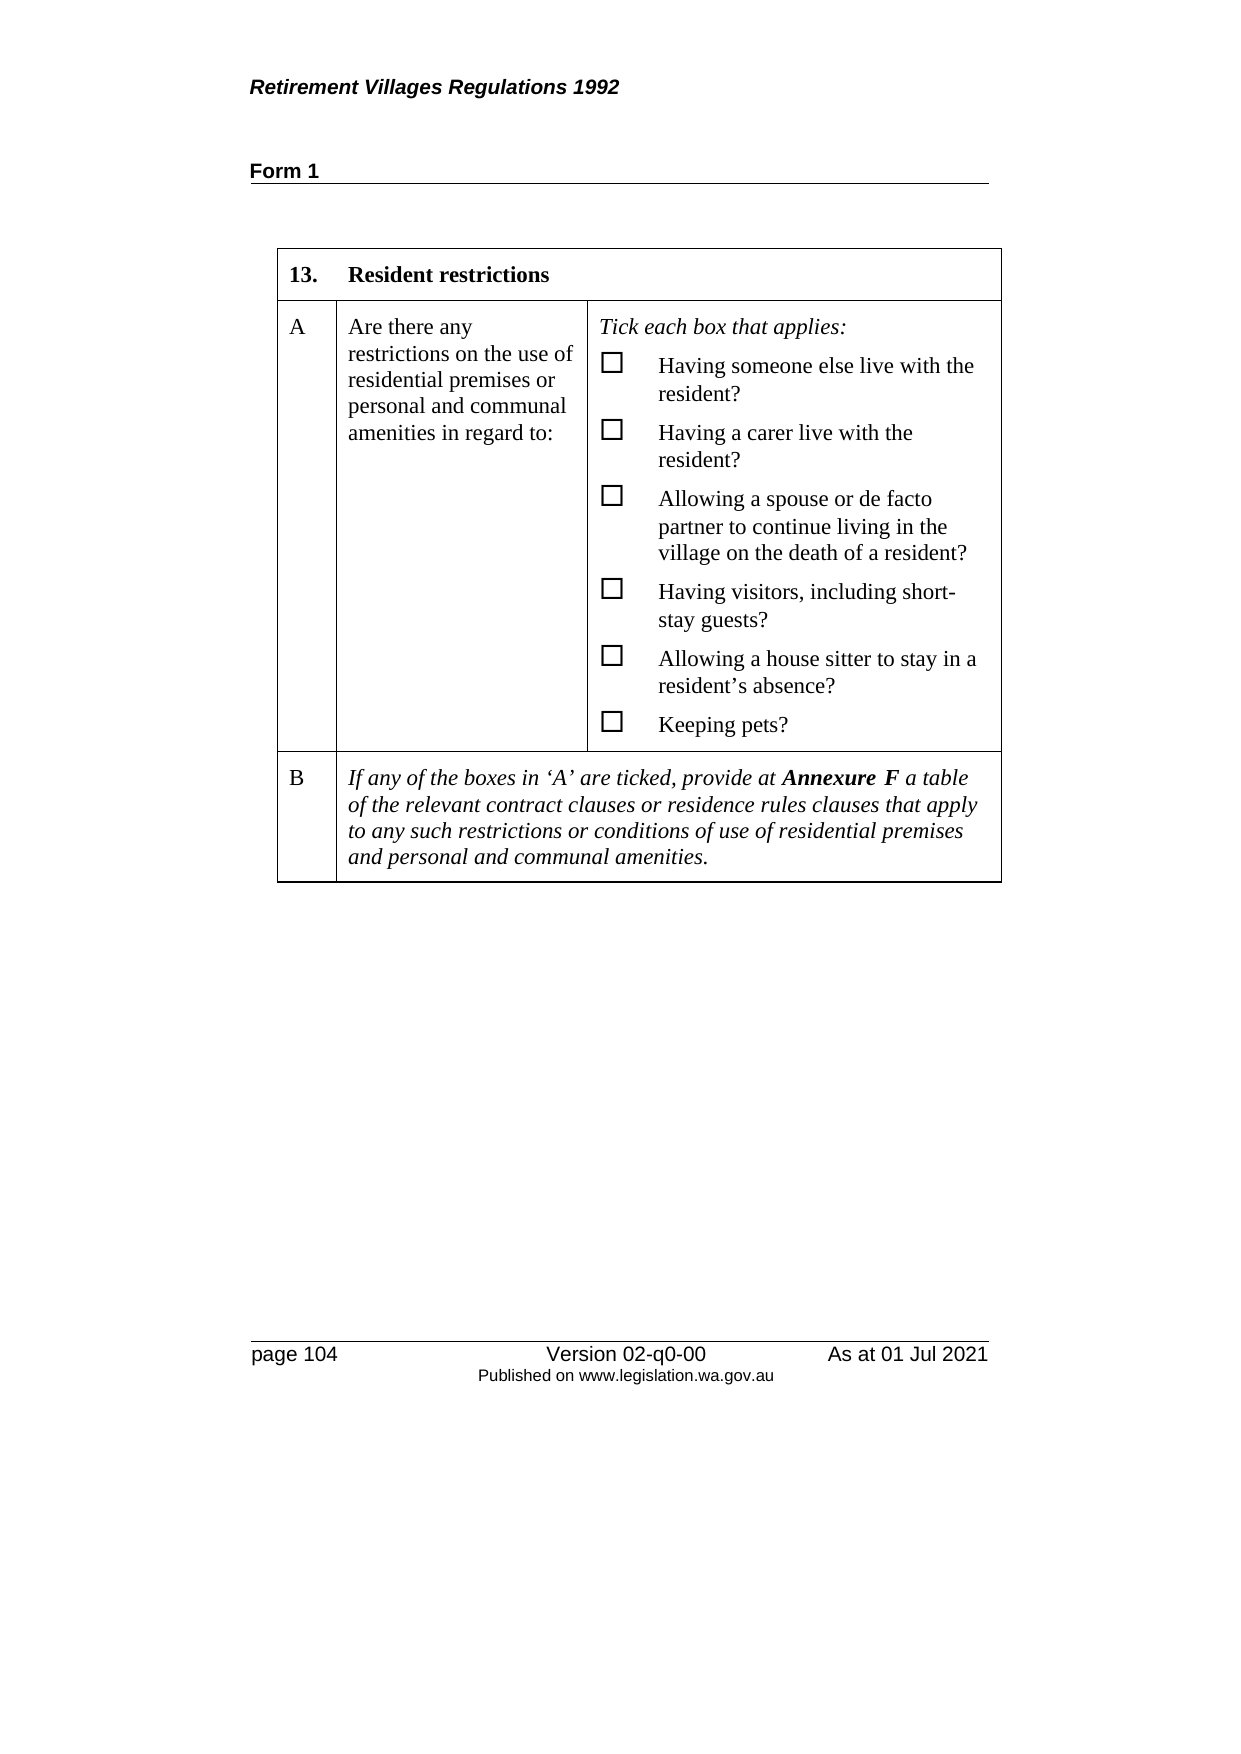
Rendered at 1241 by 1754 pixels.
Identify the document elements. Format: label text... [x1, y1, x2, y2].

table_cell Tick each box that applies: Having someone else live with the resident? Having a carer live with the resident? Allowing a spouse or de facto partner to continue living in the village on the death of a resident? Having visitors, including short-stay guests? Allowing a house sitter to stay in a resident’s absence? Keeping pets? [588, 301, 1001, 751]
table_cell A [278, 301, 336, 751]
table_cell B [278, 752, 336, 881]
table_cell If any of the boxes in ‘A’ are ticked, provide at Annexure F a table of the relevant contract clauses or residence rules clauses that apply to any such restrictions or conditions of use of residential premises and personal and communal amenities. [337, 752, 1001, 881]
table_cell 13. Resident restrictions [278, 249, 1001, 300]
table_cell Are there any restrictions on the use of residential premises or personal and communal amenities in regard to: [337, 301, 587, 751]
